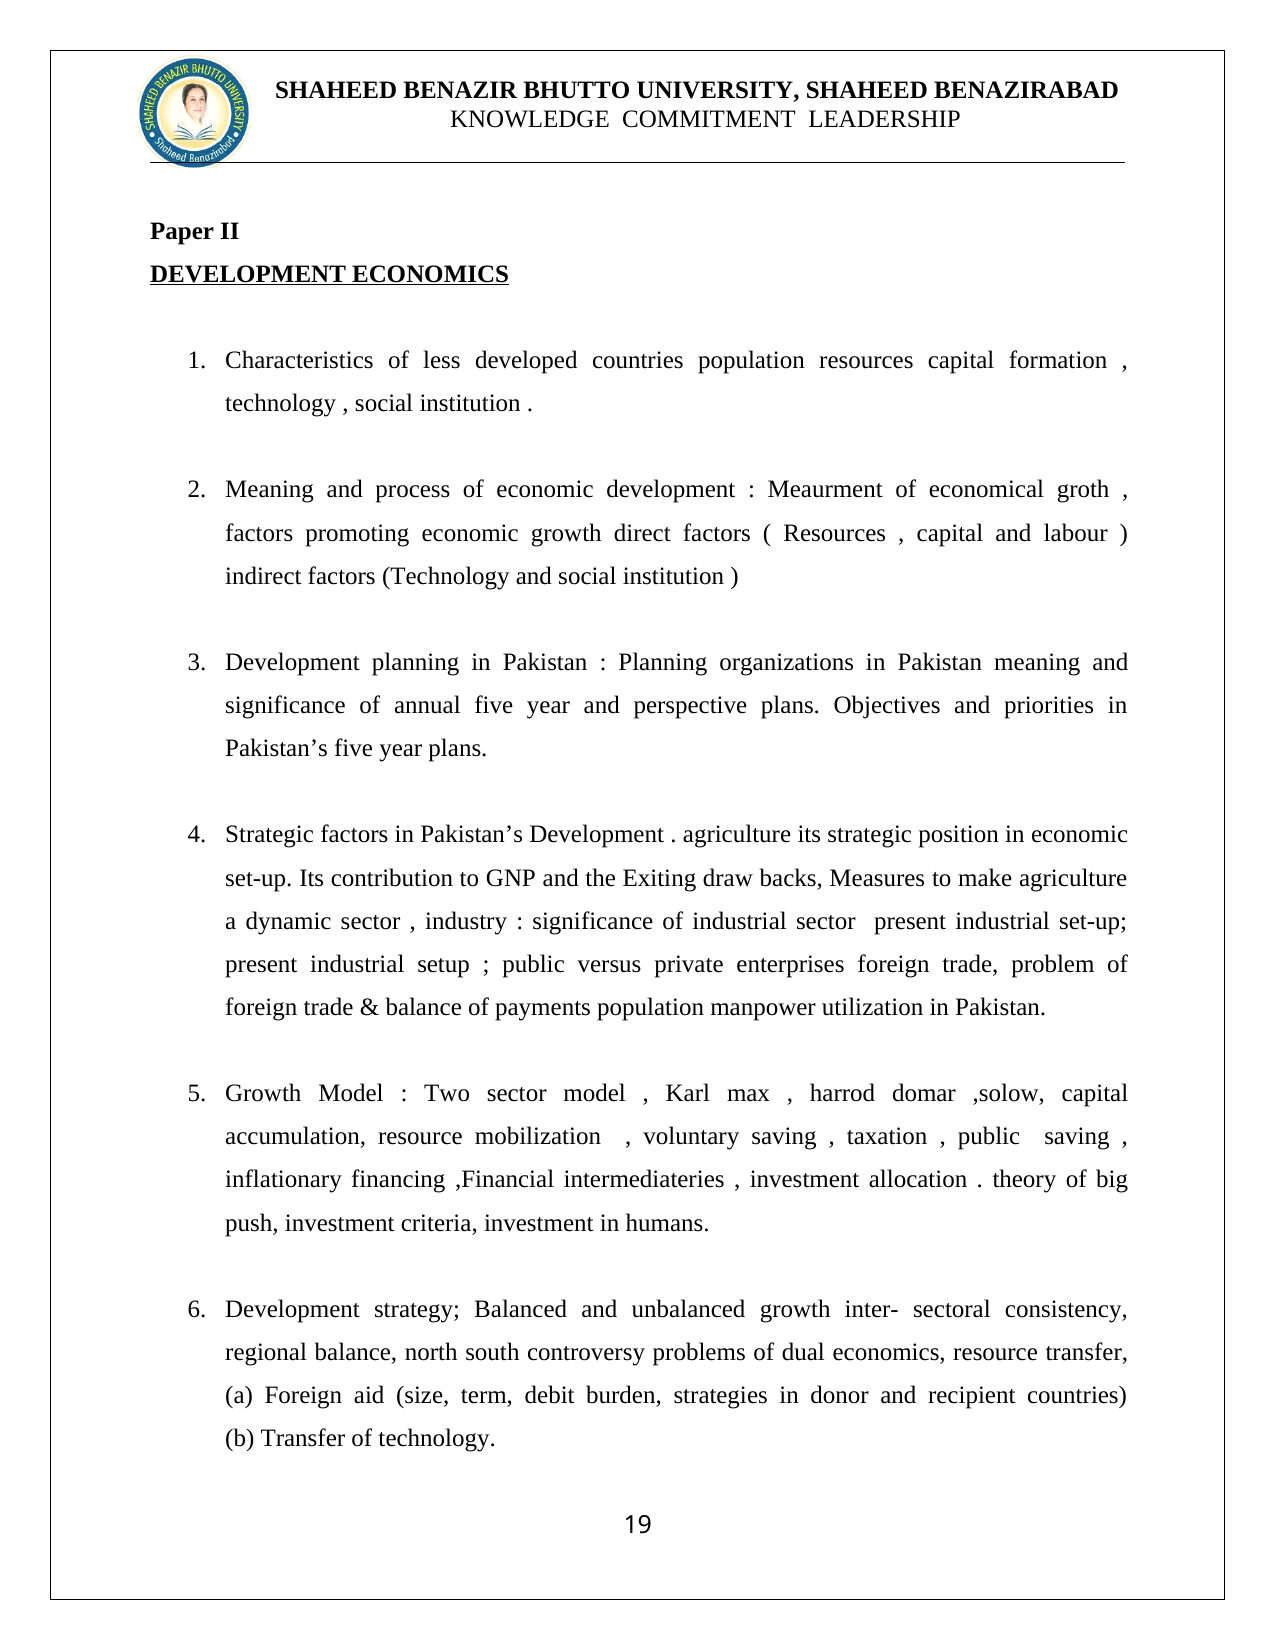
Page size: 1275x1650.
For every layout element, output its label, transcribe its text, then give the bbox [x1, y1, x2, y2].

list Strategic factors in Pakistan’s Development . agriculture its strategic position in economic set-up. Its contribution to GNP and the Exiting draw backs, Measures to make agriculture a dynamic sector , industry : significance of industrial sector present industrial set-up; present industrial setup ; public versus private enterprises foreign trade, problem of foreign trade & balance of payments population manpower utilization in Pakistan. [187, 819, 1129, 1021]
list Meaning and process of economic development : Meaurment of economical groth , factors promoting economic growth direct factors ( Resources , capital and labour ) indirect factors (Technology and social institution ) [187, 474, 1129, 589]
text Paper II [150, 216, 1129, 244]
list Development strategy; Balanced and unbalanced growth inter- sectoral consistency, regional balance, north south controversy problems of dual economics, resource transfer, (a) Foreign aid (size, term, debit burden, strategies in donor and recipient countries) (b) Transfer of technology. [187, 1294, 1129, 1452]
list Characteristics of less developed countries population resources capital formation , technology , social institution . [187, 345, 1129, 417]
list Development planning in Pakistan : Planning organizations in Pakistan meaning and significance of annual five year and perspective plans. Objectives and priorities in Pakistan’s five year plans. [187, 647, 1129, 762]
list Growth Model : Two sector model , Karl max , harrod domar ,solow, capital accumulation, resource mobilization , voluntary saving , taxation , public saving , inflationary financing ,Financial intermediateries , investment allocation . theory of big push, investment criteria, investment in humans. [187, 1078, 1129, 1236]
picture [137, 55, 252, 168]
text DEVELOPMENT ECONOMICS [150, 259, 1129, 288]
